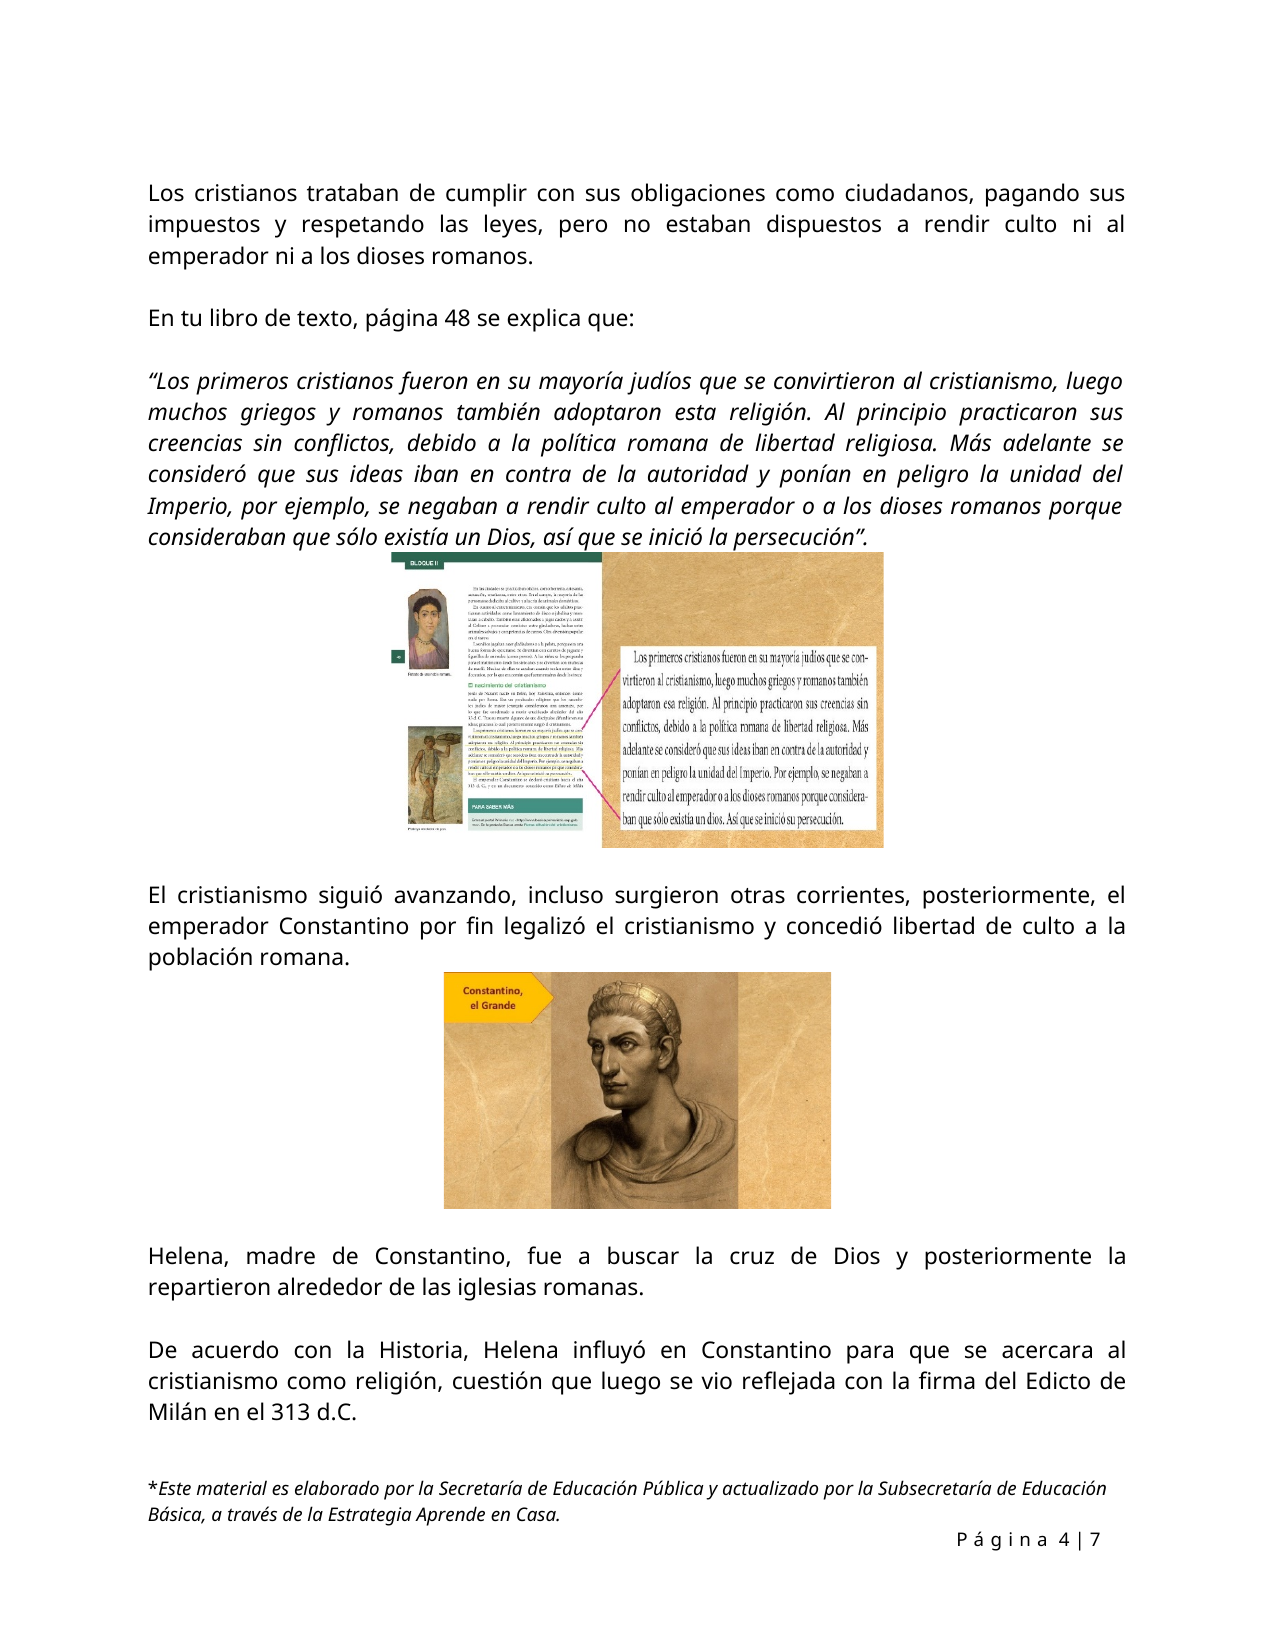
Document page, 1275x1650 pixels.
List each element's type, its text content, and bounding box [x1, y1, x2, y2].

text De acuerdo con la Historia, Helena influyó en Constantino para que se acercara al cristianismo como religión, cuestión que luego se vio reflejada con la firma del Edicto de Milán en el 313 d.C. [148, 1334, 1127, 1427]
text Los cristianos trataban de cumplir con sus obligaciones como ciudadanos, pagando sus impuestos y respetando las leyes, pero no estaban dispuestos a rendir culto ni al emperador ni a los dioses romanos. [148, 177, 1127, 271]
text “Los primeros cristianos fueron en su mayoría judíos que se convirtieron al cristianismo, luego muchos griegos y romanos también adoptaron esta religión. Al principio practicaron sus creencias sin conflictos, debido a la política romana de libertad religiosa. Más adelante se consideró que sus ideas iban en contra de la autoridad y ponían en peligro la unidad del Imperio, por ejemplo, se negaban a rendir culto al emperador o a los dioses romanos porque consideraban que sólo existía un Dios, así que se inició la persecución”. [148, 365, 1127, 552]
picture [391, 552, 884, 848]
text Helena, madre de Constantino, fue a buscar la cruz de Dios y posteriormente la repartieron alrededor de las iglesias romanas. [148, 1240, 1127, 1302]
picture [443, 972, 832, 1209]
text En tu libro de texto, página 48 se explica que: [148, 302, 1127, 333]
text El cristianismo siguió avanzando, incluso surgieron otras corrientes, posteriormente, el emperador Constantino por fin legalizó el cristianismo y concedió libertad de culto a la población romana. [148, 879, 1127, 972]
